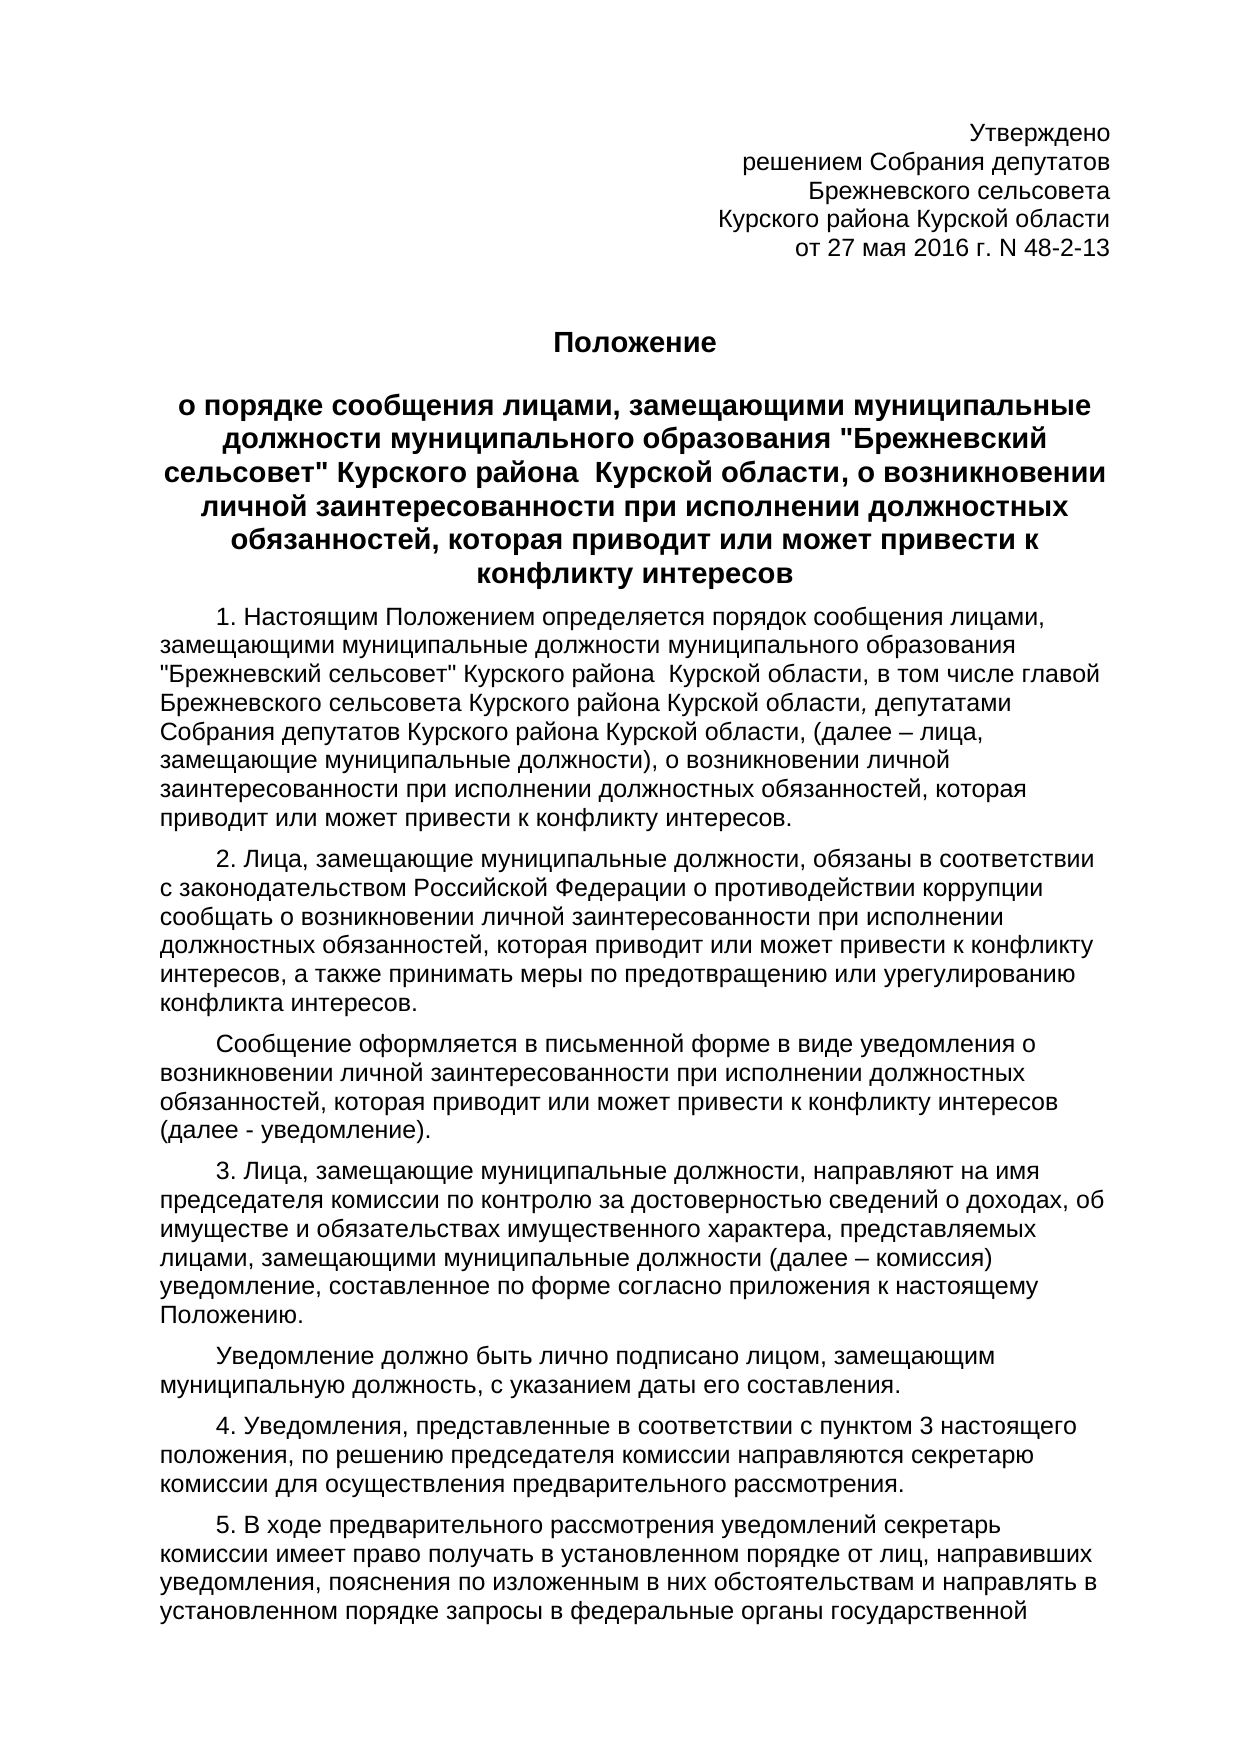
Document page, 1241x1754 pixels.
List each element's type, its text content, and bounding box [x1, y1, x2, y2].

text 2. Лица, замещающие муниципальные должности, обязаны в соответствии с законодательством Российской Федерации о противодействии коррупции сообщать о возникновении личной заинтересованности при исполнении должностных обязанностей, которая приводит или может привести к конфликту интересов, а также принимать меры по предотвращению или урегулированию конфликта интересов. [159, 844, 1110, 1017]
text Положение [159, 325, 1110, 359]
text 1. Настоящим Положением определяется порядок сообщения лицами, замещающими муниципальные должности муниципального образования "Брежневский сельсовет" Курского района Курской области, в том числе главой Брежневского сельсовета Курского района Курской области, депутатами Собрания депутатов Курского района Курской области, (далее – лица, замещающие муниципальные должности), о возникновении личной заинтересованности при исполнении должностных обязанностей, которая приводит или может привести к конфликту интересов. [159, 602, 1110, 832]
text Сообщение оформляется в письменной форме в виде уведомления о возникновении личной заинтересованности при исполнении должностных обязанностей, которая приводит или может привести к конфликту интересов (далее - уведомление). [159, 1029, 1110, 1144]
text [159, 1510, 1110, 1625]
text Курского района Курской области [159, 204, 1110, 233]
text Утверждено [159, 118, 1110, 147]
text Уведомление должно быть лично подписано лицом, замещающим муниципальную должность, с указанием даты его составления. [159, 1341, 1110, 1399]
text о порядке сообщения лицами, замещающими муниципальные должности муниципального образования "Брежневский сельсовет" Курского района Курской области, о возникновении личной заинтересованности при исполнении должностных обязанностей, которая приводит или может привести к конфликту интересов [159, 388, 1110, 589]
text от 27 мая 2016 г. N 48-2-13 [159, 233, 1110, 262]
text решением Собрания депутатов [159, 147, 1110, 176]
text 4. Уведомления, представленные в соответствии с пунктом 3 настоящего положения, по решению председателя комиссии направляются секретарю комиссии для осуществления предварительного рассмотрения. [159, 1411, 1110, 1497]
text Брежневского сельсовета [159, 176, 1110, 204]
text 3. Лица, замещающие муниципальные должности, направляют на имя председателя комиссии по контролю за достоверностью сведений о доходах, об имуществе и обязательствах имущественного характера, представляемых лицами, замещающими муниципальные должности (далее – комиссия) уведомление, составленное по форме согласно приложения к настоящему Положению. [159, 1156, 1110, 1329]
